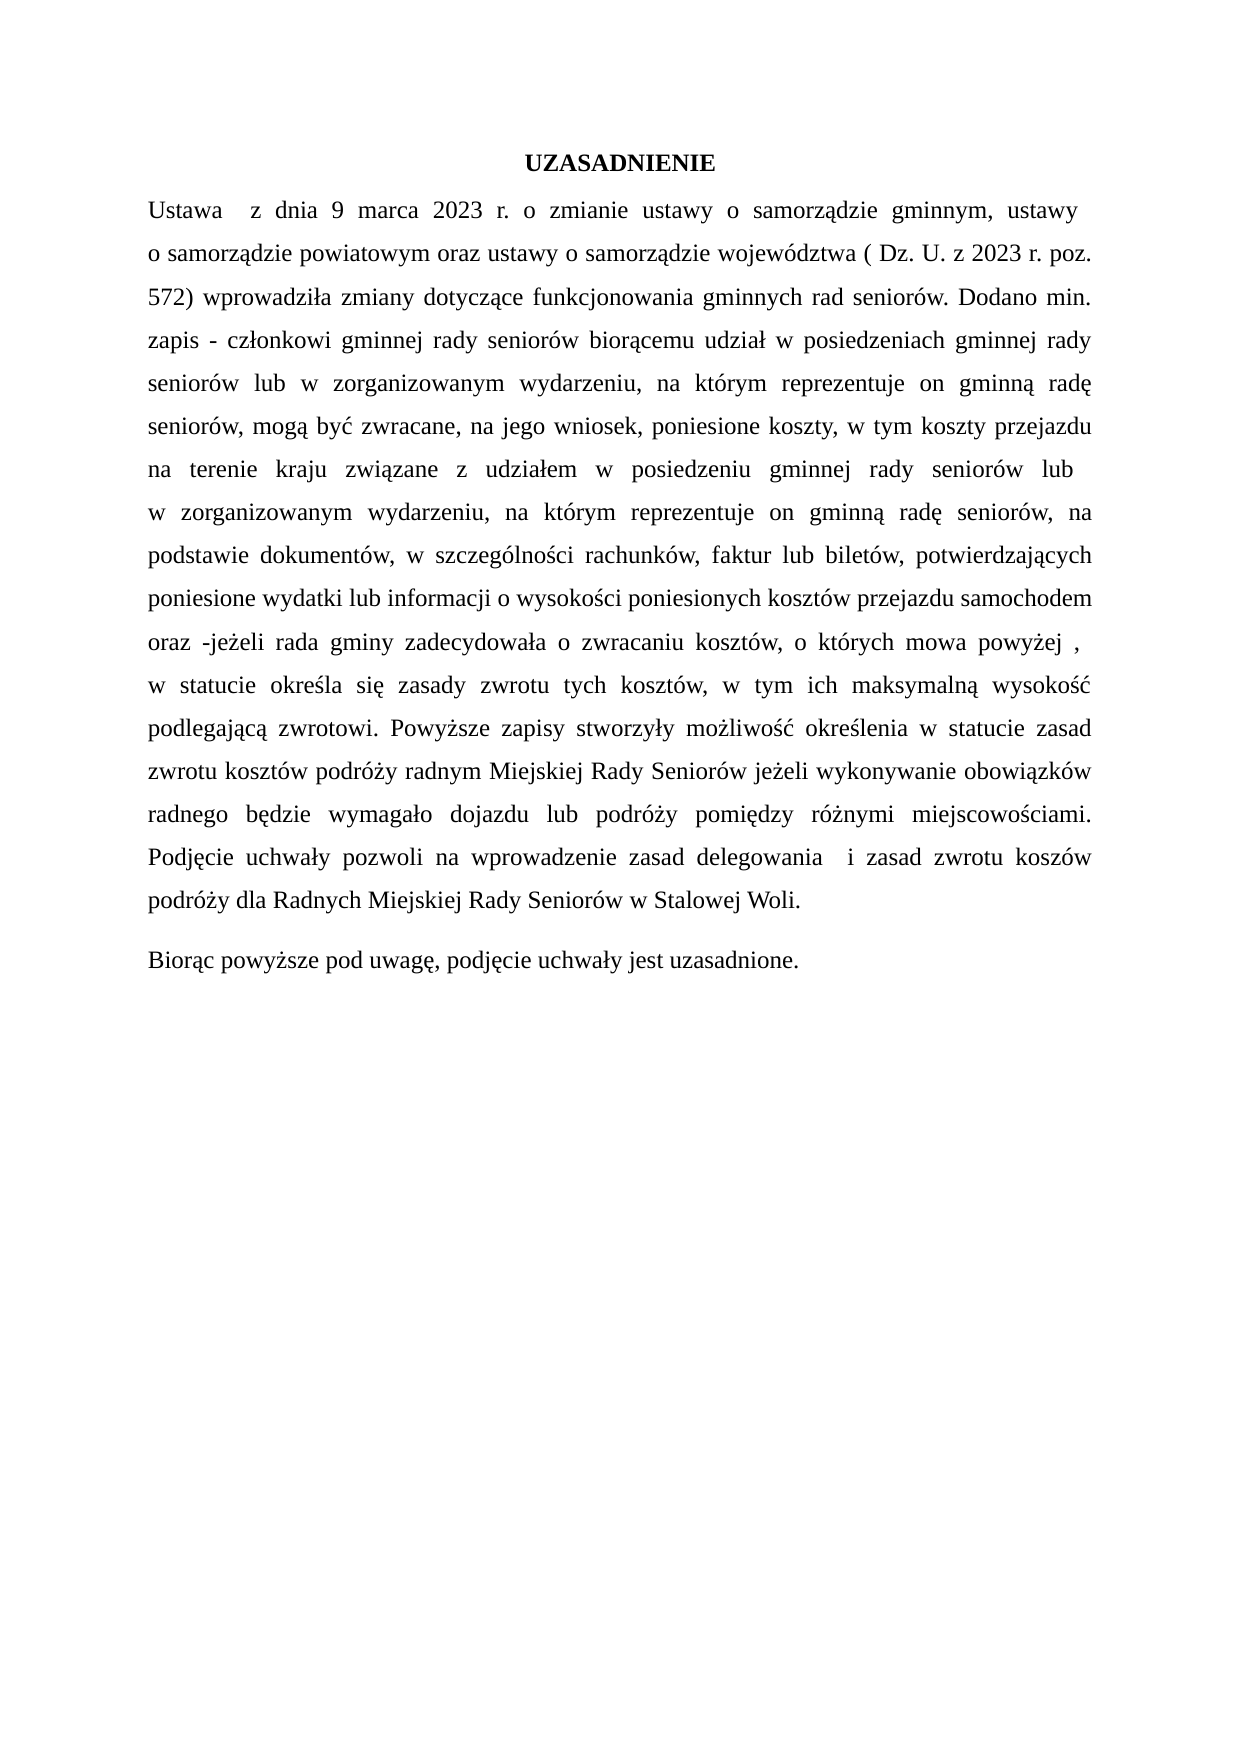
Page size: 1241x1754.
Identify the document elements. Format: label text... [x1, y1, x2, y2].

text UZASADNIENIE [148, 148, 1093, 176]
text Ustawa z dnia 9 marca 2023 r. o zmianie ustawy o samorządzie gminnym, ustawy o samorządzie powiatowym oraz ustawy o samorządzie województwa ( Dz. U. z 2023 r. poz. 572) wprowadziła zmiany dotyczące funkcjonowania gminnych rad seniorów. Dodano min. zapis - członkowi gminnej rady seniorów biorącemu udział w posiedzeniach gminnej rady seniorów lub w zorganizowanym wydarzeniu, na którym reprezentuje on gminną radę seniorów, mogą być zwracane, na jego wniosek, poniesione koszty, w tym koszty przejazdu na terenie kraju związane z udziałem w posiedzeniu gminnej rady seniorów lub w zorganizowanym wydarzeniu, na którym reprezentuje on gminną radę seniorów, na podstawie dokumentów, w szczególności rachunków, faktur lub biletów, potwierdzających poniesione wydatki lub informacji o wysokości poniesionych kosztów przejazdu samochodem oraz -jeżeli rada gminy zadecydowała o zwracaniu kosztów, o których mowa powyżej , w statucie określa się zasady zwrotu tych kosztów, w tym ich maksymalną wysokość podlegającą zwrotowi. Powyższe zapisy stworzyły możliwość określenia w statucie zasad zwrotu kosztów podróży radnym Miejskiej Rady Seniorów jeżeli wykonywanie obowiązków radnego będzie wymagało dojazdu lub podróży pomiędzy różnymi miejscowościami. Podjęcie uchwały pozwoli na wprowadzenie zasad delegowania i zasad zwrotu koszów podróży dla Radnych Miejskiej Rady Seniorów w Stalowej Woli. [148, 195, 1093, 914]
text Biorąc powyższe pod uwagę, podjęcie uchwały jest uzasadnione. [148, 945, 1093, 974]
